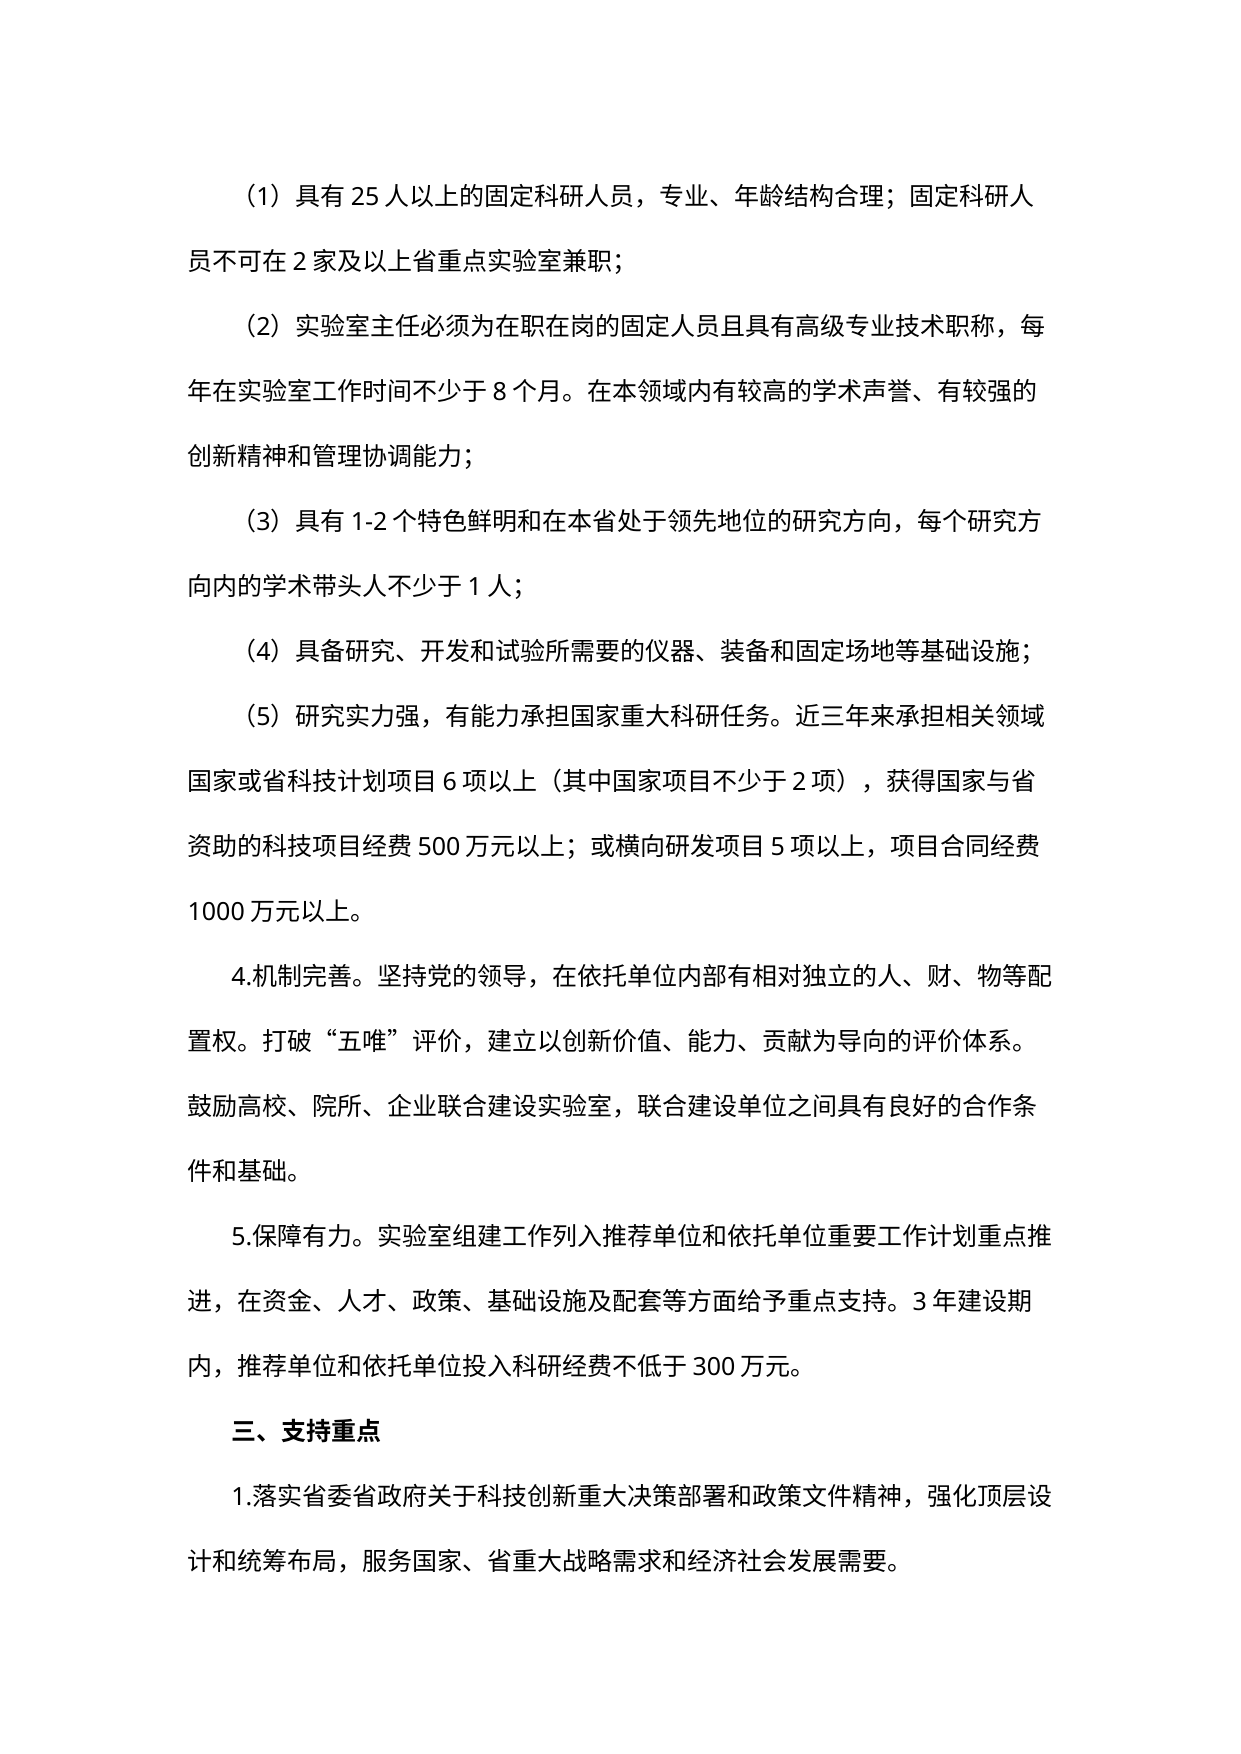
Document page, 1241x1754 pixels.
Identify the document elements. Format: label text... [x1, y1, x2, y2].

text 三、支持重点 [187, 1397, 1053, 1462]
text 5.保障有力。实验室组建工作列入推荐单位和依托单位重要工作计划重点推进，在资金、人才、政策、基础设施及配套等方面给予重点支持。3年建设期内，推荐单位和依托单位投入科研经费不低于300万元。 [187, 1202, 1053, 1397]
text （3）具有1-2个特色鲜明和在本省处于领先地位的研究方向，每个研究方向内的学术带头人不少于1人； [187, 487, 1053, 617]
text （2）实验室主任必须为在职在岗的固定人员且具有高级专业技术职称，每年在实验室工作时间不少于8个月。在本领域内有较高的学术声誉、有较强的创新精神和管理协调能力； [187, 292, 1053, 487]
text （5）研究实力强，有能力承担国家重大科研任务。近三年来承担相关领域国家或省科技计划项目6项以上（其中国家项目不少于2项），获得国家与省资助的科技项目经费500万元以上；或横向研发项目5项以上，项目合同经费1000万元以上。 [187, 682, 1053, 942]
text （4）具备研究、开发和试验所需要的仪器、装备和固定场地等基础设施； [187, 617, 1053, 682]
text （1）具有25人以上的固定科研人员，专业、年龄结构合理；固定科研人员不可在2家及以上省重点实验室兼职； [187, 162, 1053, 292]
text 4.机制完善。坚持党的领导，在依托单位内部有相对独立的人、财、物等配置权。打破“五唯”评价，建立以创新价值、能力、贡献为导向的评价体系。鼓励高校、院所、企业联合建设实验室，联合建设单位之间具有良好的合作条件和基础。 [187, 942, 1053, 1202]
text 1.落实省委省政府关于科技创新重大决策部署和政策文件精神，强化顶层设计和统筹布局，服务国家、省重大战略需求和经济社会发展需要。 [187, 1462, 1053, 1592]
